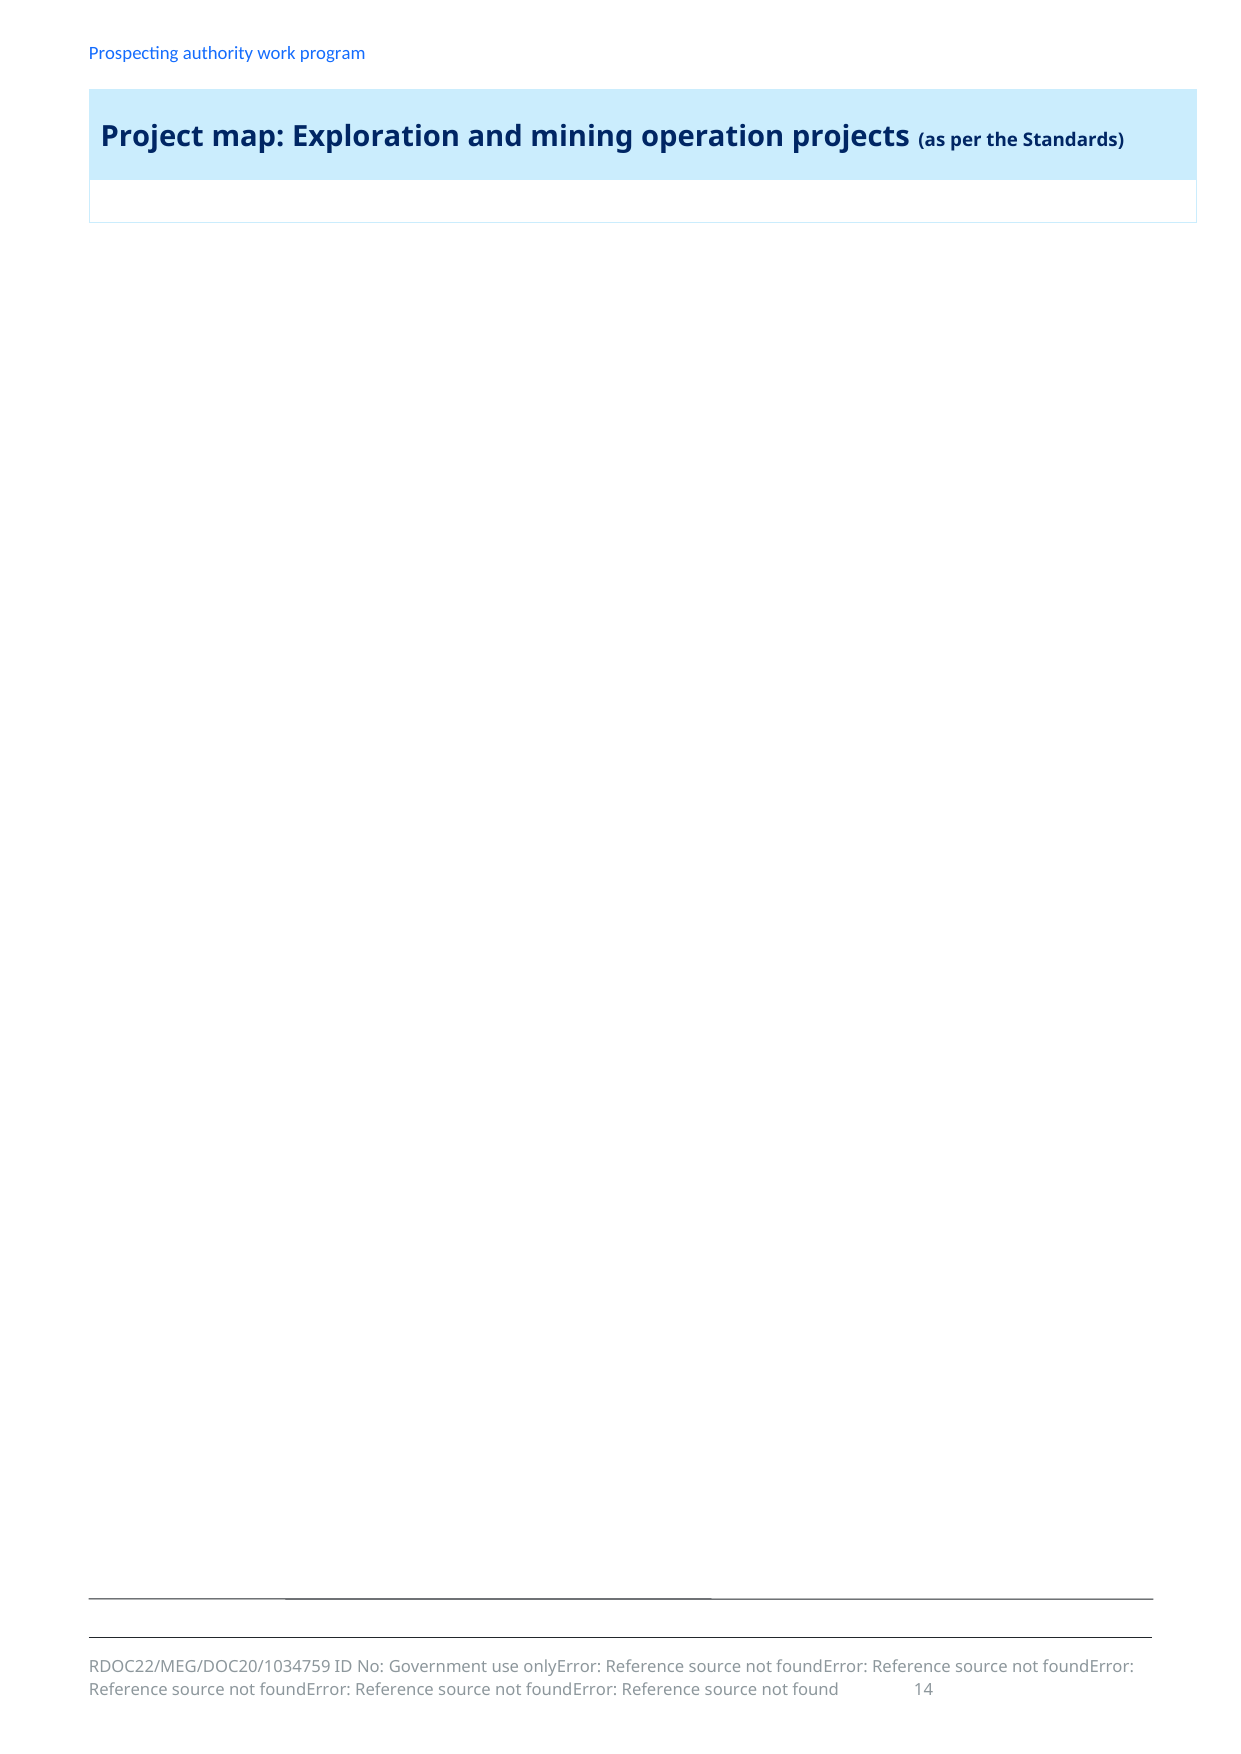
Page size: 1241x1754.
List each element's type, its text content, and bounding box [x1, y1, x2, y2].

table_cell [90, 180, 1196, 222]
table_header Project map: Exploration and mining operation projects (as per the Standards) [90, 90, 1197, 180]
